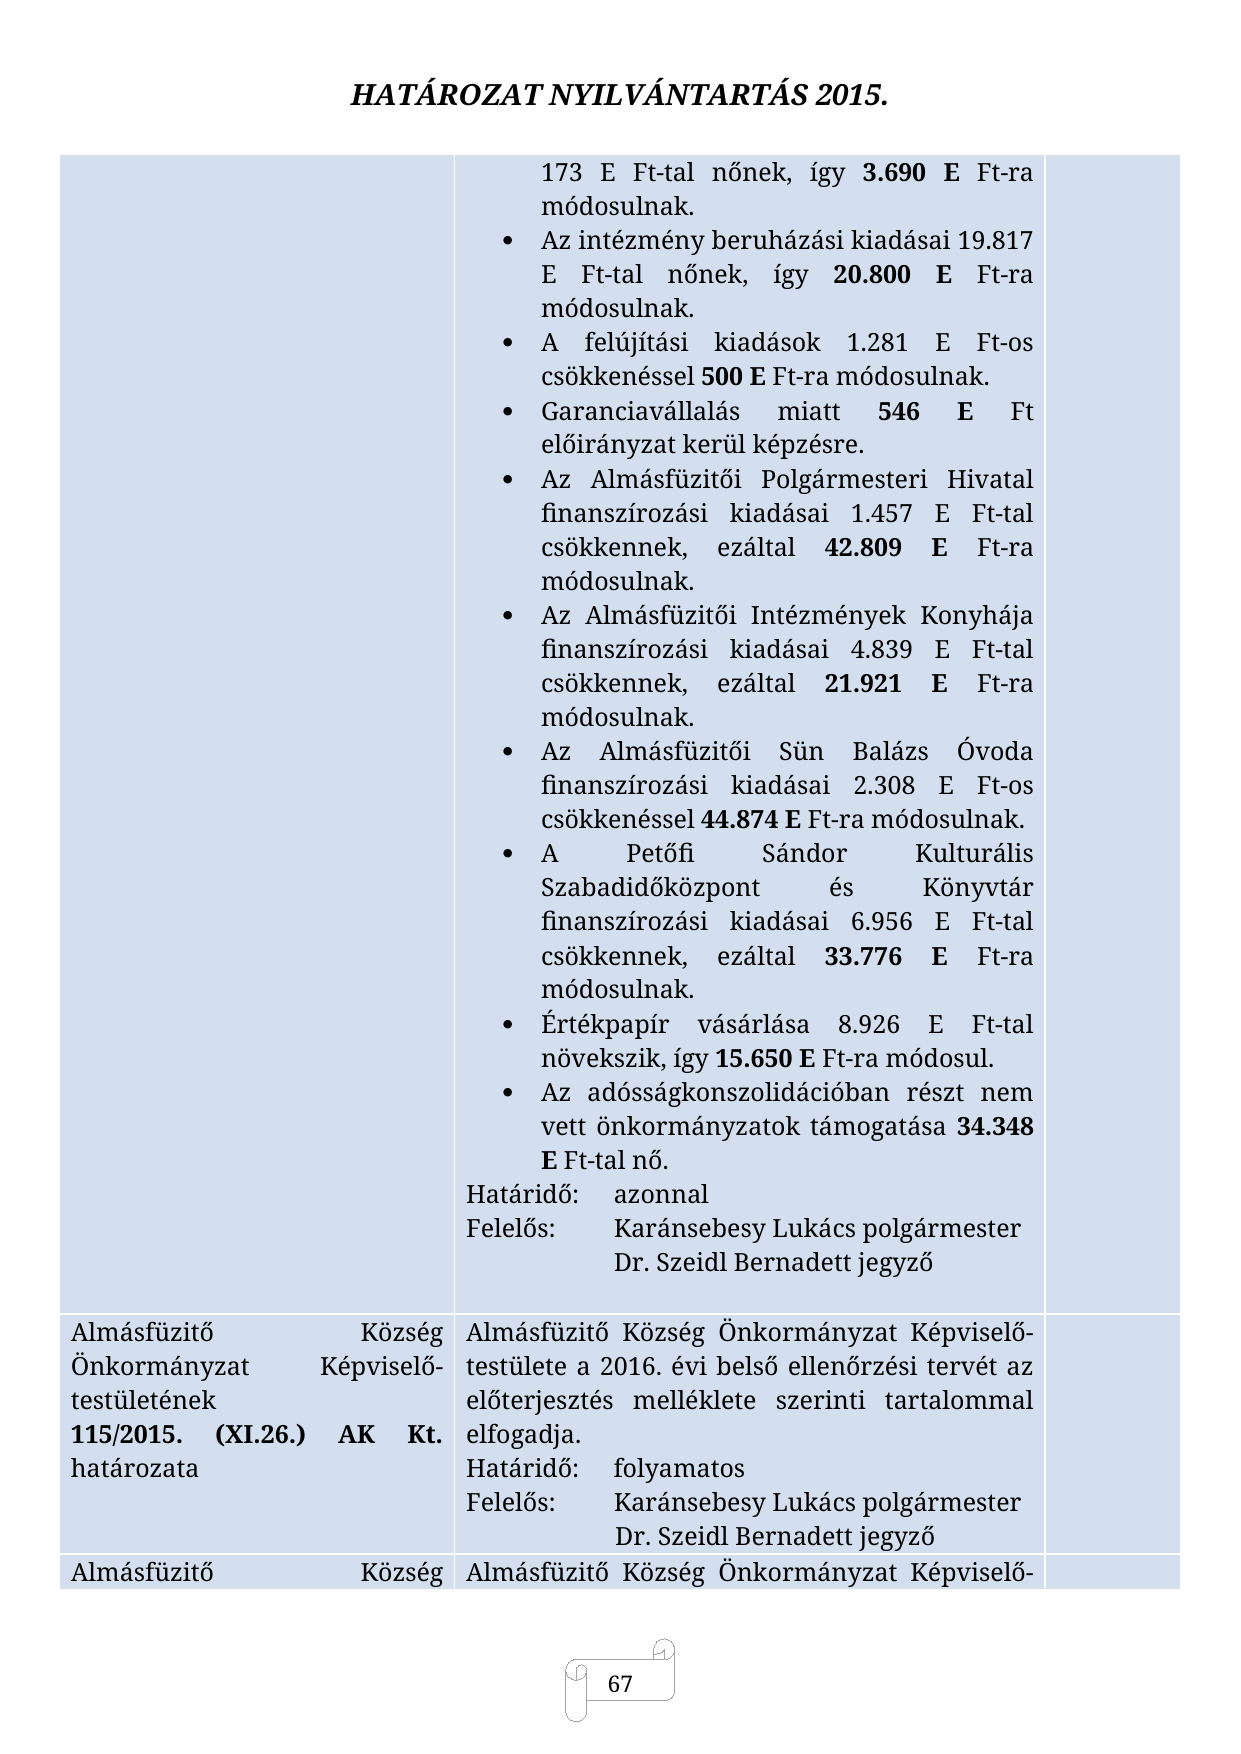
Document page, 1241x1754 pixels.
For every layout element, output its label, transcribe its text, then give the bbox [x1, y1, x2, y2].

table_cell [60, 155, 454, 1313]
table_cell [455, 155, 1044, 1313]
table_cell [1046, 1315, 1180, 1553]
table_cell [455, 1555, 1044, 1588]
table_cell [60, 1555, 454, 1588]
table_cell Almásfüzitő Község Önkormányzat Képviselő-testülete a 2016. évi belső ellenőrzési tervét az előterjesztés melléklete szerinti tartalommal elfogadja. Határidő: folyamatos Felelős: Karánsebesy Lukács polgármester Dr. Szeidl Bernadett jegyző [455, 1315, 1044, 1553]
table_cell [1046, 155, 1180, 1313]
table_cell Almásfüzitő Község Önkormányzat Képviselő-testületének 115/2015. (XI.26.) AK Kt. határozata [60, 1315, 454, 1553]
table_cell [1046, 1555, 1180, 1588]
